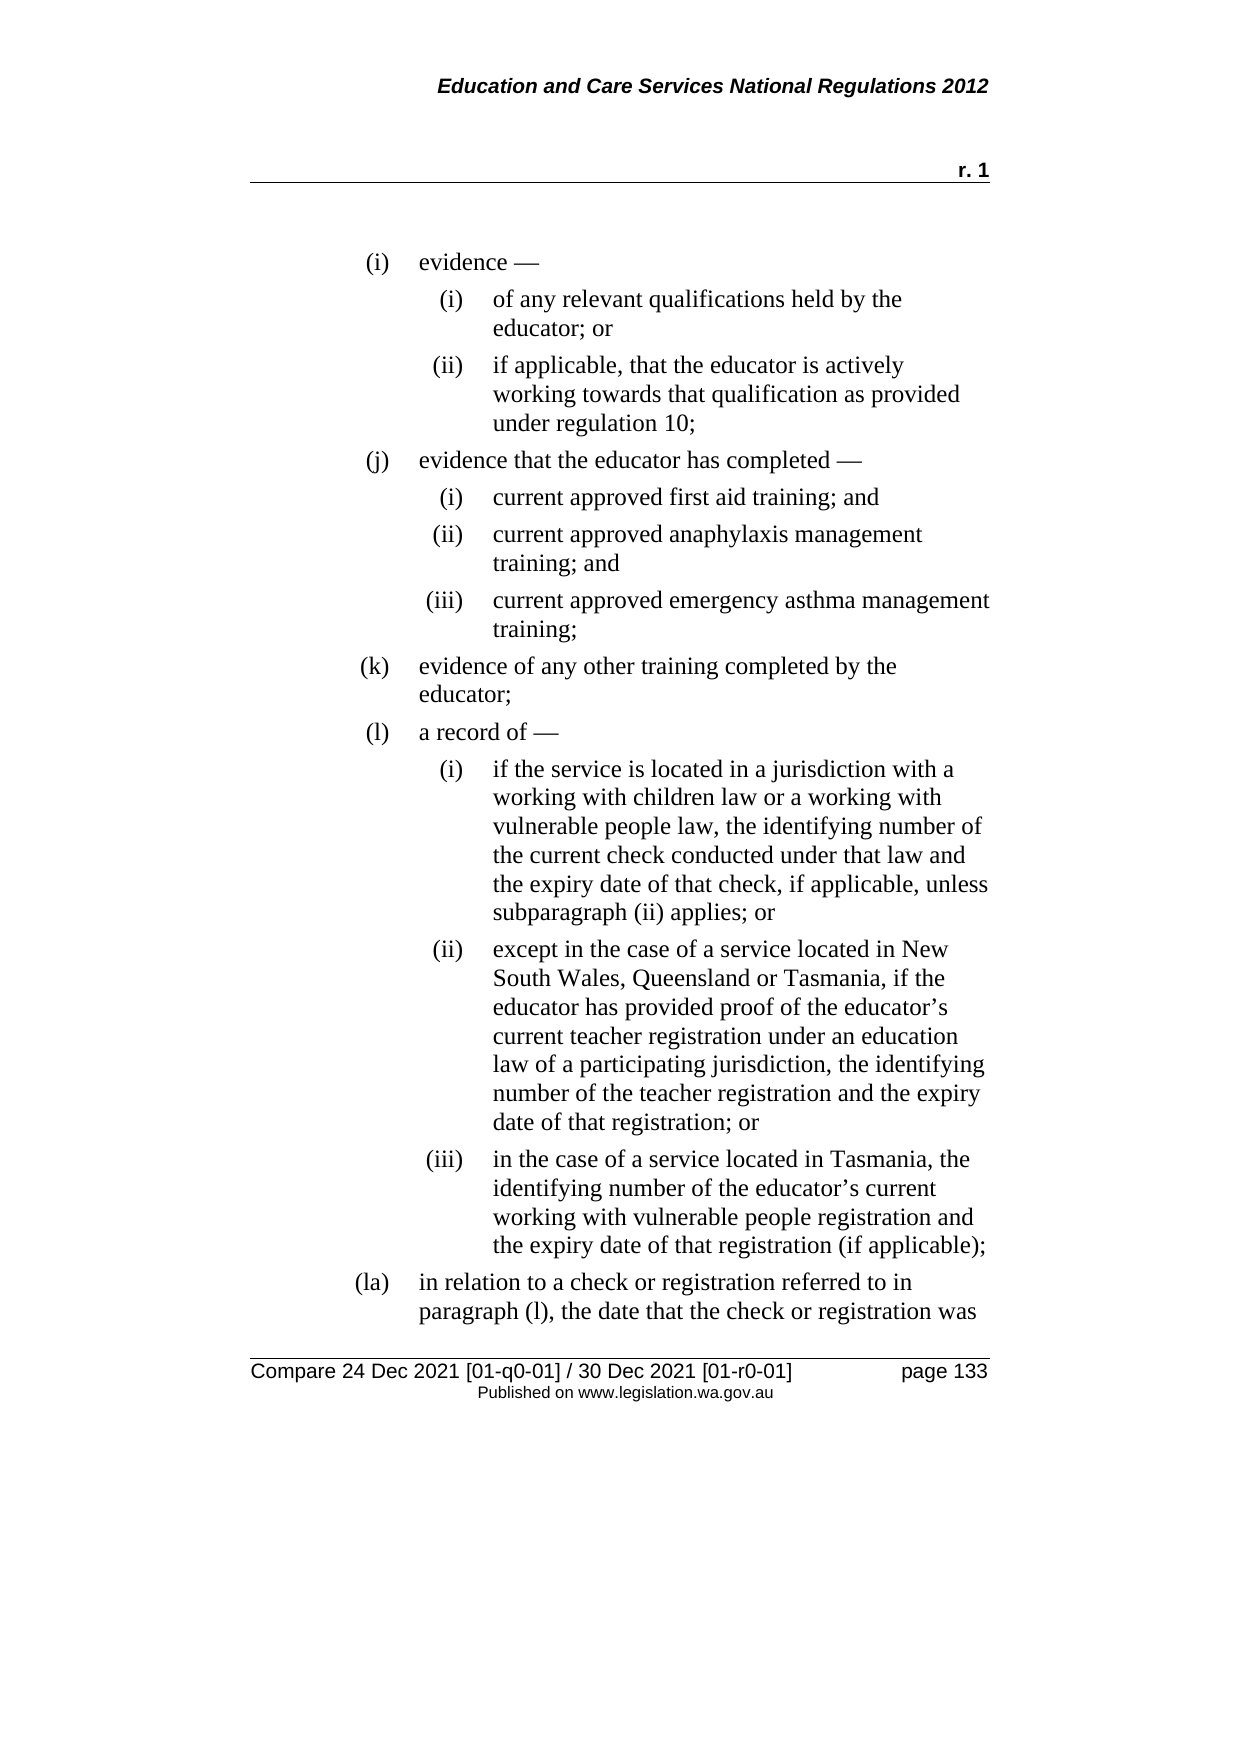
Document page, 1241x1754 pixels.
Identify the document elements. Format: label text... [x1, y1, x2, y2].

text (iii) in the case of a service located in Tasmania, the identifying number of the educator’s current working with vulnerable people registration and the expiry date of that registration (if applicable); [250, 1144, 990, 1259]
text (l) a record of — [250, 717, 990, 745]
text (i) if the service is located in a jurisdiction with a working with children law or a working with vulnerable people law, the identifying number of the current check conducted under that law and the expiry date of that check, if applicable, unless subparagraph (ii) applies; or [250, 754, 990, 926]
text (ii) except in the case of a service located in New South Wales, Queensland or Tasmania, if the educator has provided proof of the educator’s current teacher registration under an education law of a participating jurisdiction, the identifying number of the teacher registration and the expiry date of that registration; or [250, 934, 990, 1136]
text (ii) if applicable, that the educator is actively working towards that qualification as provided under regulation 10; [250, 350, 990, 437]
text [250, 1267, 990, 1325]
text (i) of any relevant qualifications held by the educator; or [250, 284, 990, 342]
text (i) evidence — [250, 247, 990, 276]
text (k) evidence of any other training completed by the educator; [250, 651, 990, 708]
text (iii) current approved emergency asthma management training; [250, 585, 990, 642]
text (ii) current approved anaphylaxis management training; and [250, 519, 990, 577]
text (i) current approved first aid training; and [250, 482, 990, 511]
text (j) evidence that the educator has completed — [250, 445, 990, 474]
